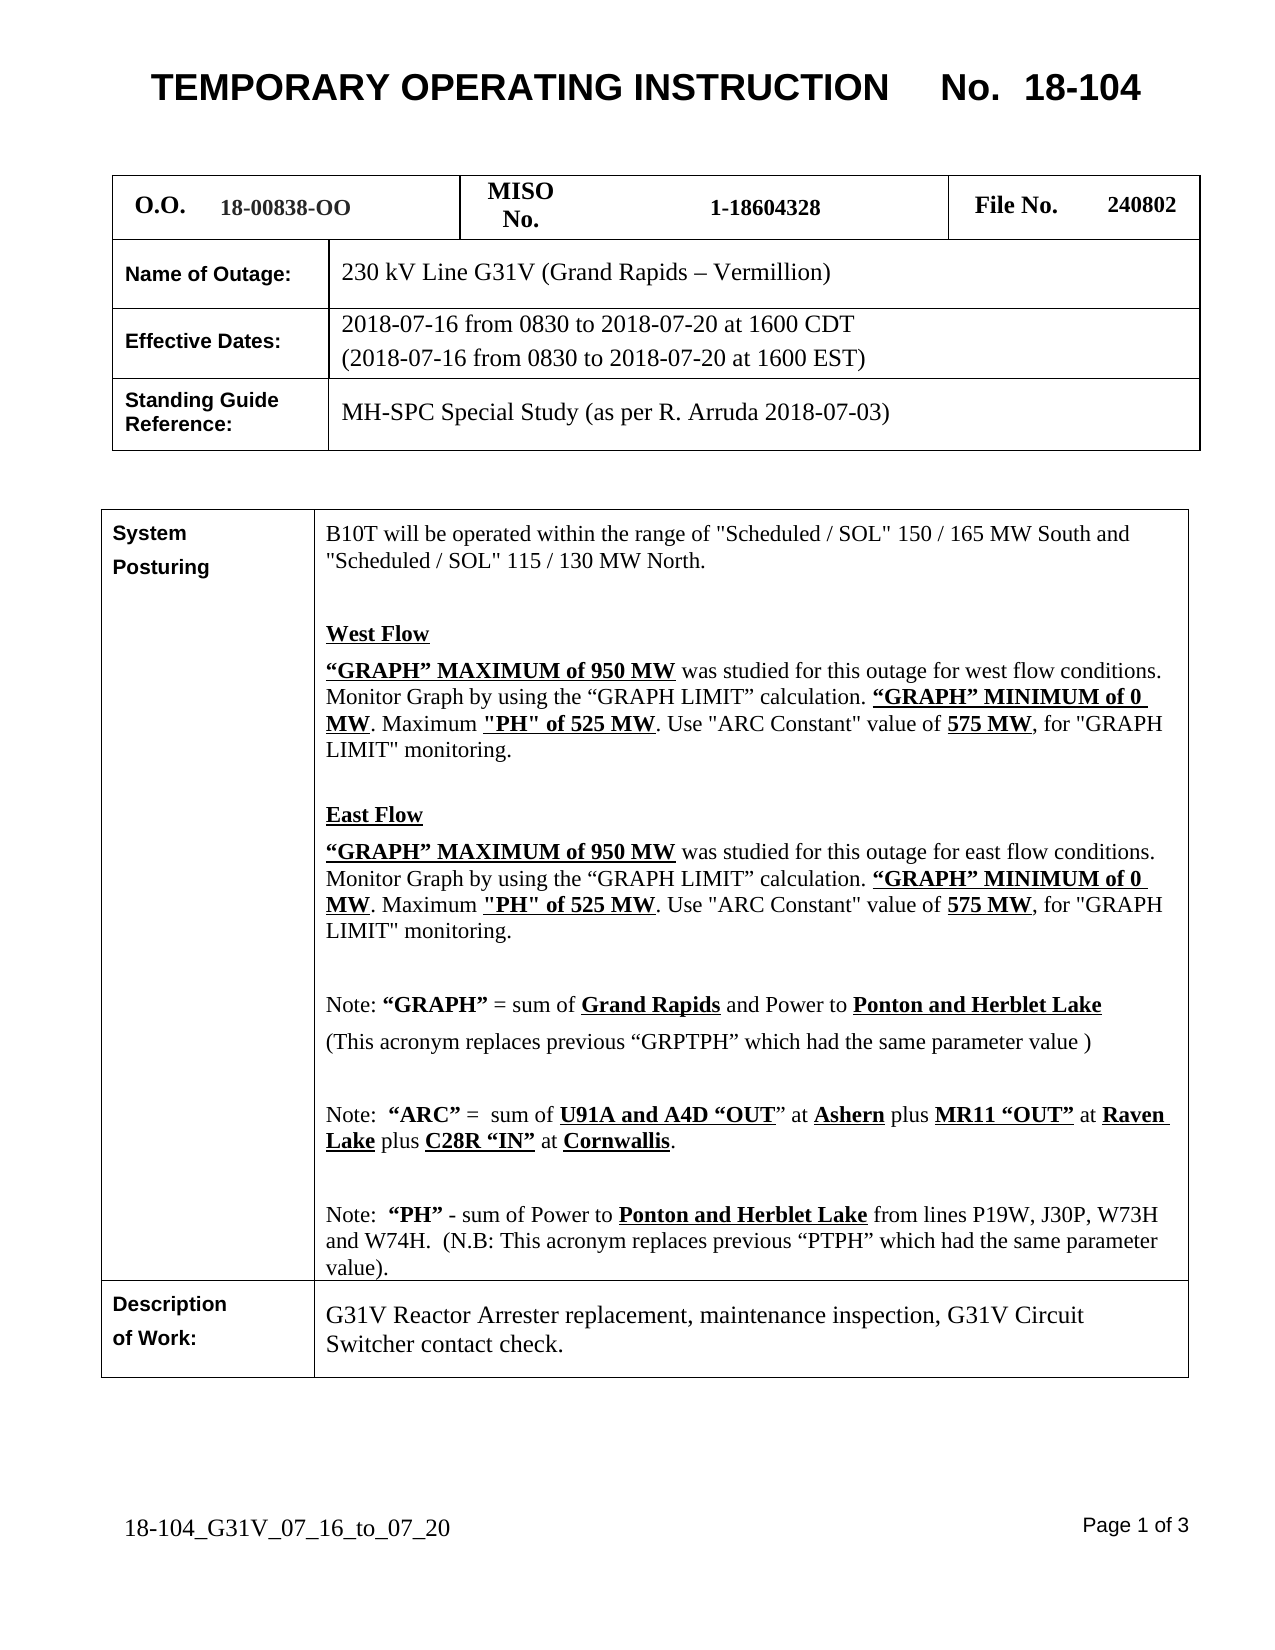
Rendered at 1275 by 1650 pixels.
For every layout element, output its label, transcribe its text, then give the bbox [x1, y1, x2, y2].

table_cell 2018-07-16 from 0830 to 2018-07-20 at 1600 CDT (2018-07-16 from 0830 to 2018-07-20 at 1600 EST) [330, 309, 1199, 378]
table_header File No. [949, 176, 1083, 239]
table_cell Description of Work: [102, 1281, 314, 1377]
table_header 240802 [1084, 176, 1199, 239]
table_cell Name of Outage: [113, 240, 328, 308]
table_cell 230 kV Line G31V (Grand Rapids – Vermillion) [330, 240, 1199, 308]
table_cell MH-SPC Special Study (as per R. Arruda 2018-07-03) [329, 379, 1199, 450]
table_cell Standing Guide Reference: [113, 379, 328, 450]
table_cell Effective Dates: [113, 309, 328, 378]
table_header System Posturing [102, 510, 314, 1280]
table_cell G31V Reactor Arrester replacement, maintenance inspection, G31V Circuit Switcher contact check. [315, 1281, 1188, 1377]
table_header 1-18604328 [582, 176, 948, 239]
table_header B10T will be operated within the range of "Scheduled / SOL" 150 / 165 MW South and "Scheduled / SOL" 115 / 130 MW North. West Flow “GRAPH” MAXIMUM of 950 MW was studied for this outage for west flow conditions. Monitor Graph by using the “GRAPH LIMIT” calculation. “GRAPH” MINIMUM of 0 MW. Maximum "PH" of 525 MW. Use "ARC Constant" value of 575 MW, for "GRAPH LIMIT" monitoring. East Flow “GRAPH” MAXIMUM of 950 MW was studied for this outage for east flow conditions. Monitor Graph by using the “GRAPH LIMIT” calculation. “GRAPH” MINIMUM of 0 MW. Maximum "PH" of 525 MW. Use "ARC Constant" value of 575 MW, for "GRAPH LIMIT" monitoring. Note: “GRAPH” = sum of Grand Rapids and Power to Ponton and Herblet Lake (This acronym replaces previous “GRPTPH” which had the same parameter value ) Note: “ARC” = sum of U91A and A4D “OUT” at Ashern plus MR11 “OUT” at Raven Lake plus C28R “IN” at Cornwallis. Note: “PH” - sum of Power to Ponton and Herblet Lake from lines P19W, J30P, W73H and W74H. (N.B: This acronym replaces previous “PTPH” which had the same parameter value). [315, 510, 1188, 1280]
table_header O.O. [113, 176, 207, 239]
table_header MISO No. [461, 176, 582, 239]
table_header 18-00838-OO [208, 176, 459, 239]
